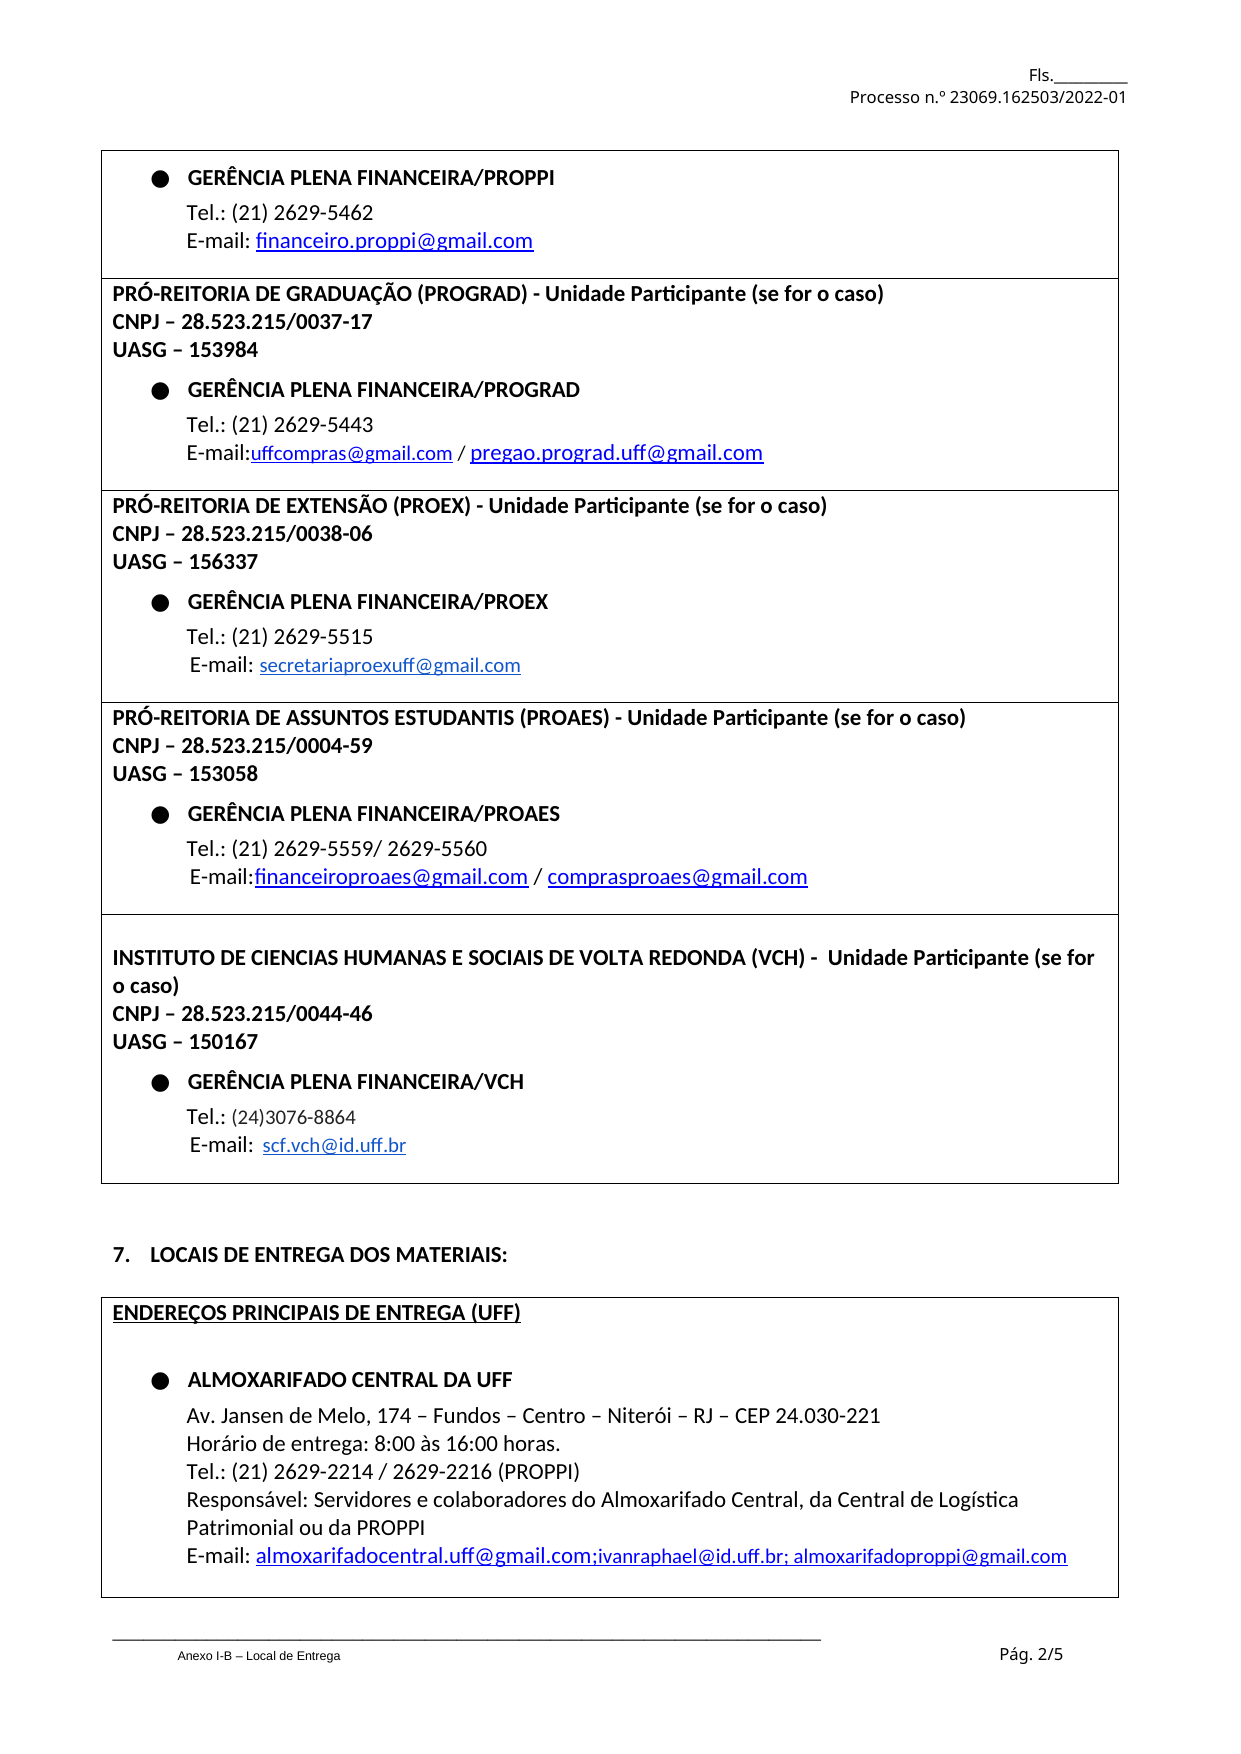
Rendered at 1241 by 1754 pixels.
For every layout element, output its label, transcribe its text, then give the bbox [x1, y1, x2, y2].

list LOCAIS DE ENTREGA DOS MATERIAIS: [113, 1241, 1128, 1269]
table_cell PRÓ-REITORIA DE GRADUAÇÃO (PROGRAD) - Unidade Participante (se for o caso) CNPJ – 28.523.215/0037-17 UASG – 153984 GERÊNCIA PLENA FINANCEIRA/PROGRAD Tel.: (21) 2629-5443 E-mail:uffcompras@gmail.com / pregao.prograd.uff@gmail.com [102, 279, 1118, 490]
table_cell PRÓ-REITORIA DE ASSUNTOS ESTUDANTIS (PROAES) - Unidade Participante (se for o caso) CNPJ – 28.523.215/0004-59 UASG – 153058 GERÊNCIA PLENA FINANCEIRA/PROAES Tel.: (21) 2629-5559/ 2629-5560 E-mail:financeiroproaes@gmail.com / comprasproaes@gmail.com [102, 703, 1118, 914]
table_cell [102, 151, 1118, 278]
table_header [102, 1298, 1118, 1597]
table_cell PRÓ-REITORIA DE EXTENSÃO (PROEX) - Unidade Participante (se for o caso) CNPJ – 28.523.215/0038-06 UASG – 156337 GERÊNCIA PLENA FINANCEIRA/PROEX Tel.: (21) 2629-5515 E-mail: secretariaproexuff@gmail.com [102, 491, 1118, 702]
table_cell INSTITUTO DE CIENCIAS HUMANAS E SOCIAIS DE VOLTA REDONDA (VCH) - Unidade Participante (se for o caso) CNPJ – 28.523.215/0044-46 UASG – 150167 GERÊNCIA PLENA FINANCEIRA/VCH Tel.: (24)3076-8864 E-mail: scf.vch@id.uff.br [102, 915, 1118, 1182]
